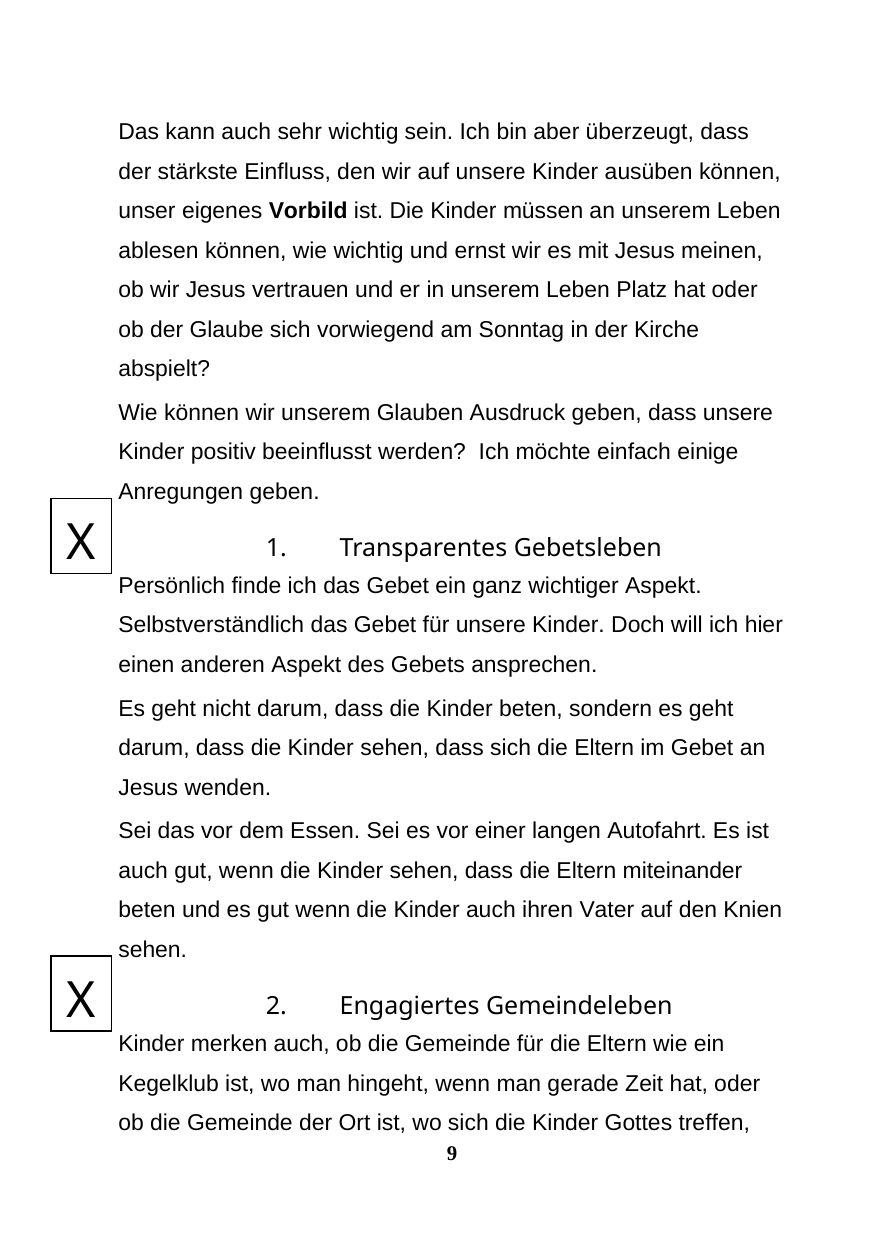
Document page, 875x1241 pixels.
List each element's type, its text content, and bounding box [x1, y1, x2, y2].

subtitle Engagiertes Gemeindeleben [266, 988, 785, 1022]
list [118, 1030, 785, 1135]
list Persönlich finde ich das Gebet ein ganz wichtiger Aspekt. Selbstverständlich das Gebet für unsere Kinder. Doch will ich hier einen anderen Aspekt des Gebets ansprechen. [118, 572, 785, 677]
list Wie können wir unserem Glauben Ausdruck geben, dass unsere Kinder positiv beeinflusst werden? Ich möchte einfach einige Anregungen geben. [118, 399, 785, 504]
list Sei das vor dem Essen. Sei es vor einer langen Autofahrt. Es ist auch gut, wenn die Kinder sehen, dass die Eltern miteinander beten und es gut wenn die Kinder auch ihren Vater auf den Knien sehen. [118, 817, 785, 962]
subtitle Transparentes Gebetsleben [266, 529, 785, 564]
list Das kann auch sehr wichtig sein. Ich bin aber überzeugt, dass der stärkste Einfluss, den wir auf unsere Kinder ausüben können, unser eigenes Vorbild ist. Die Kinder müssen an unserem Leben ablesen können, wie wichtig und ernst wir es mit Jesus meinen, ob wir Jesus vertrauen und er in unserem Leben Platz hat oder ob der Glaube sich vorwiegend am Sonntag in der Kirche abspielt? [118, 118, 785, 381]
list Es geht nicht darum, dass die Kinder beten, sondern es geht darum, dass die Kinder sehen, dass sich die Eltern im Gebet an Jesus wenden. [118, 694, 785, 800]
